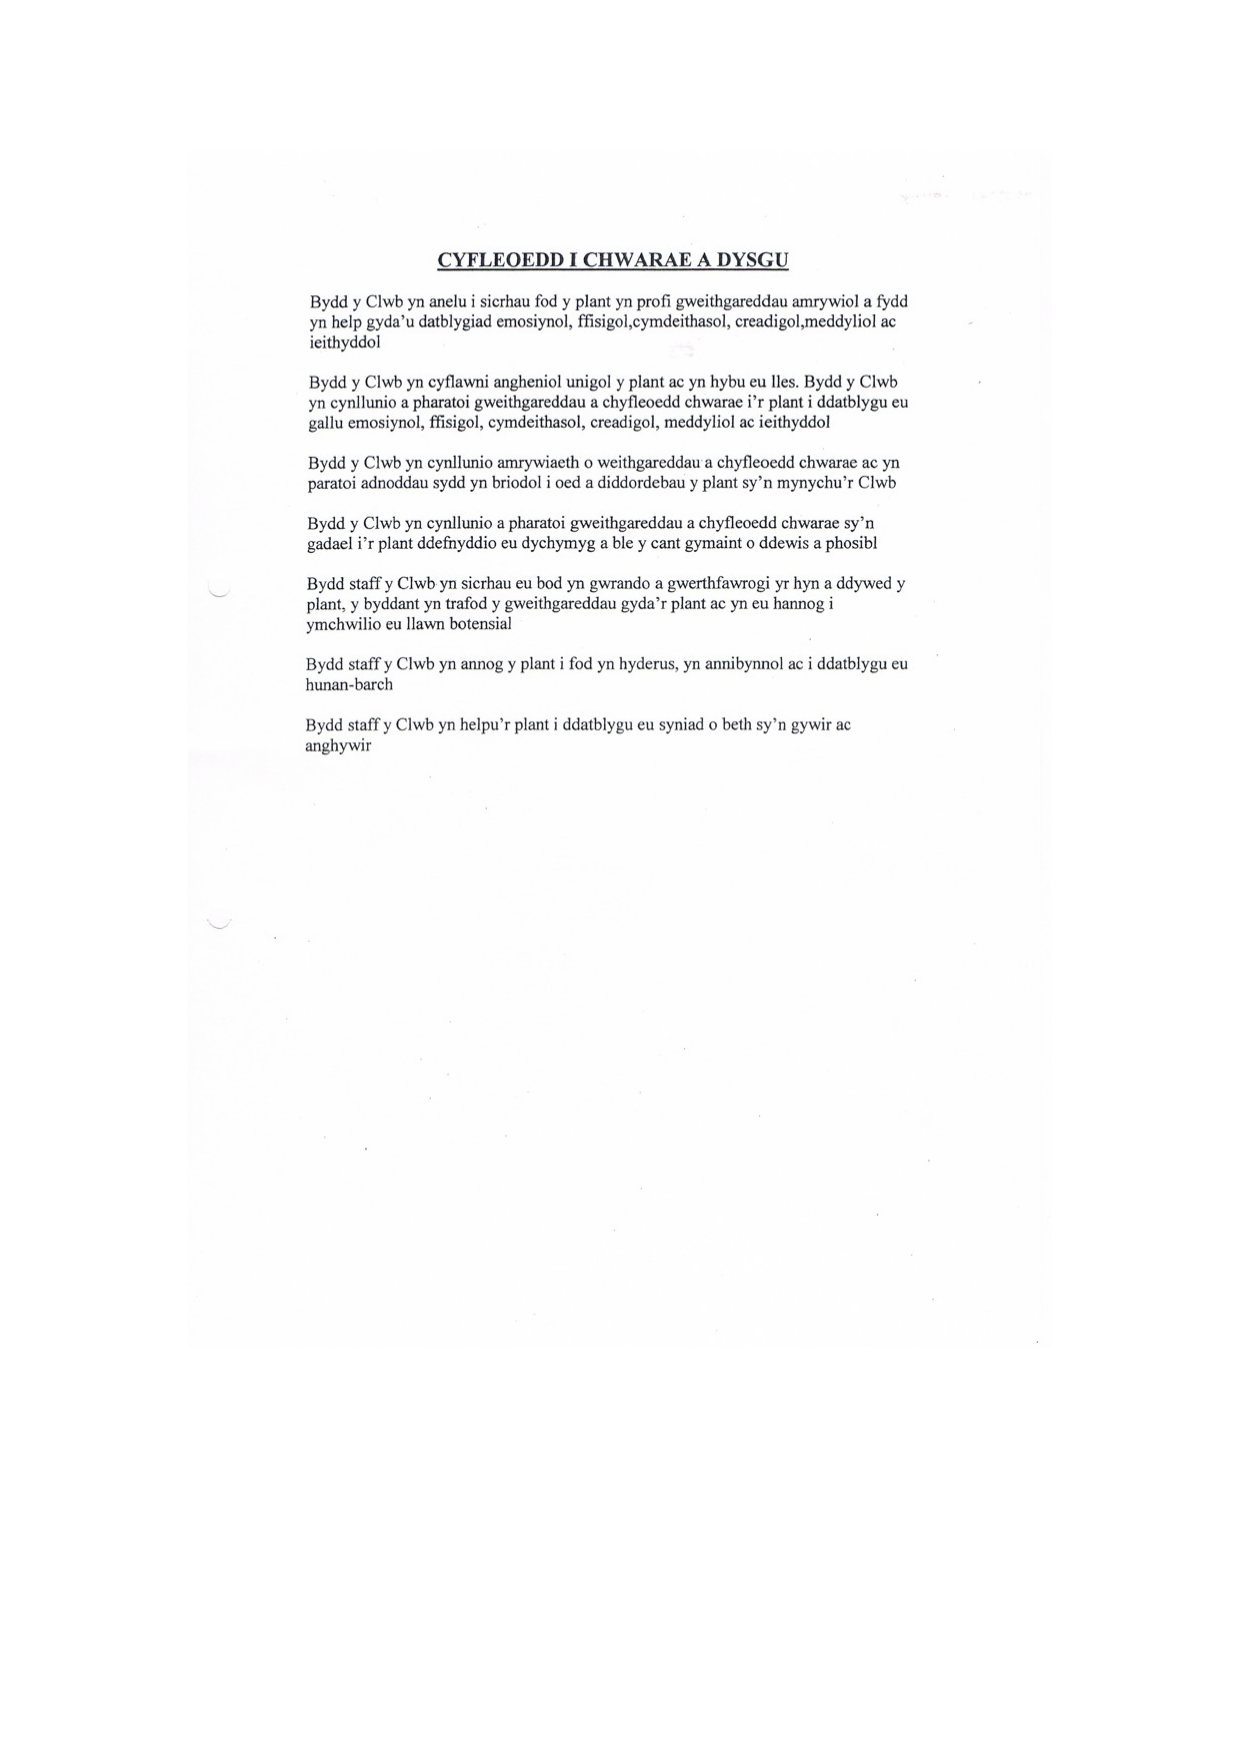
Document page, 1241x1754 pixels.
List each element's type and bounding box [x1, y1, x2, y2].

picture [187, 150, 1052, 1372]
